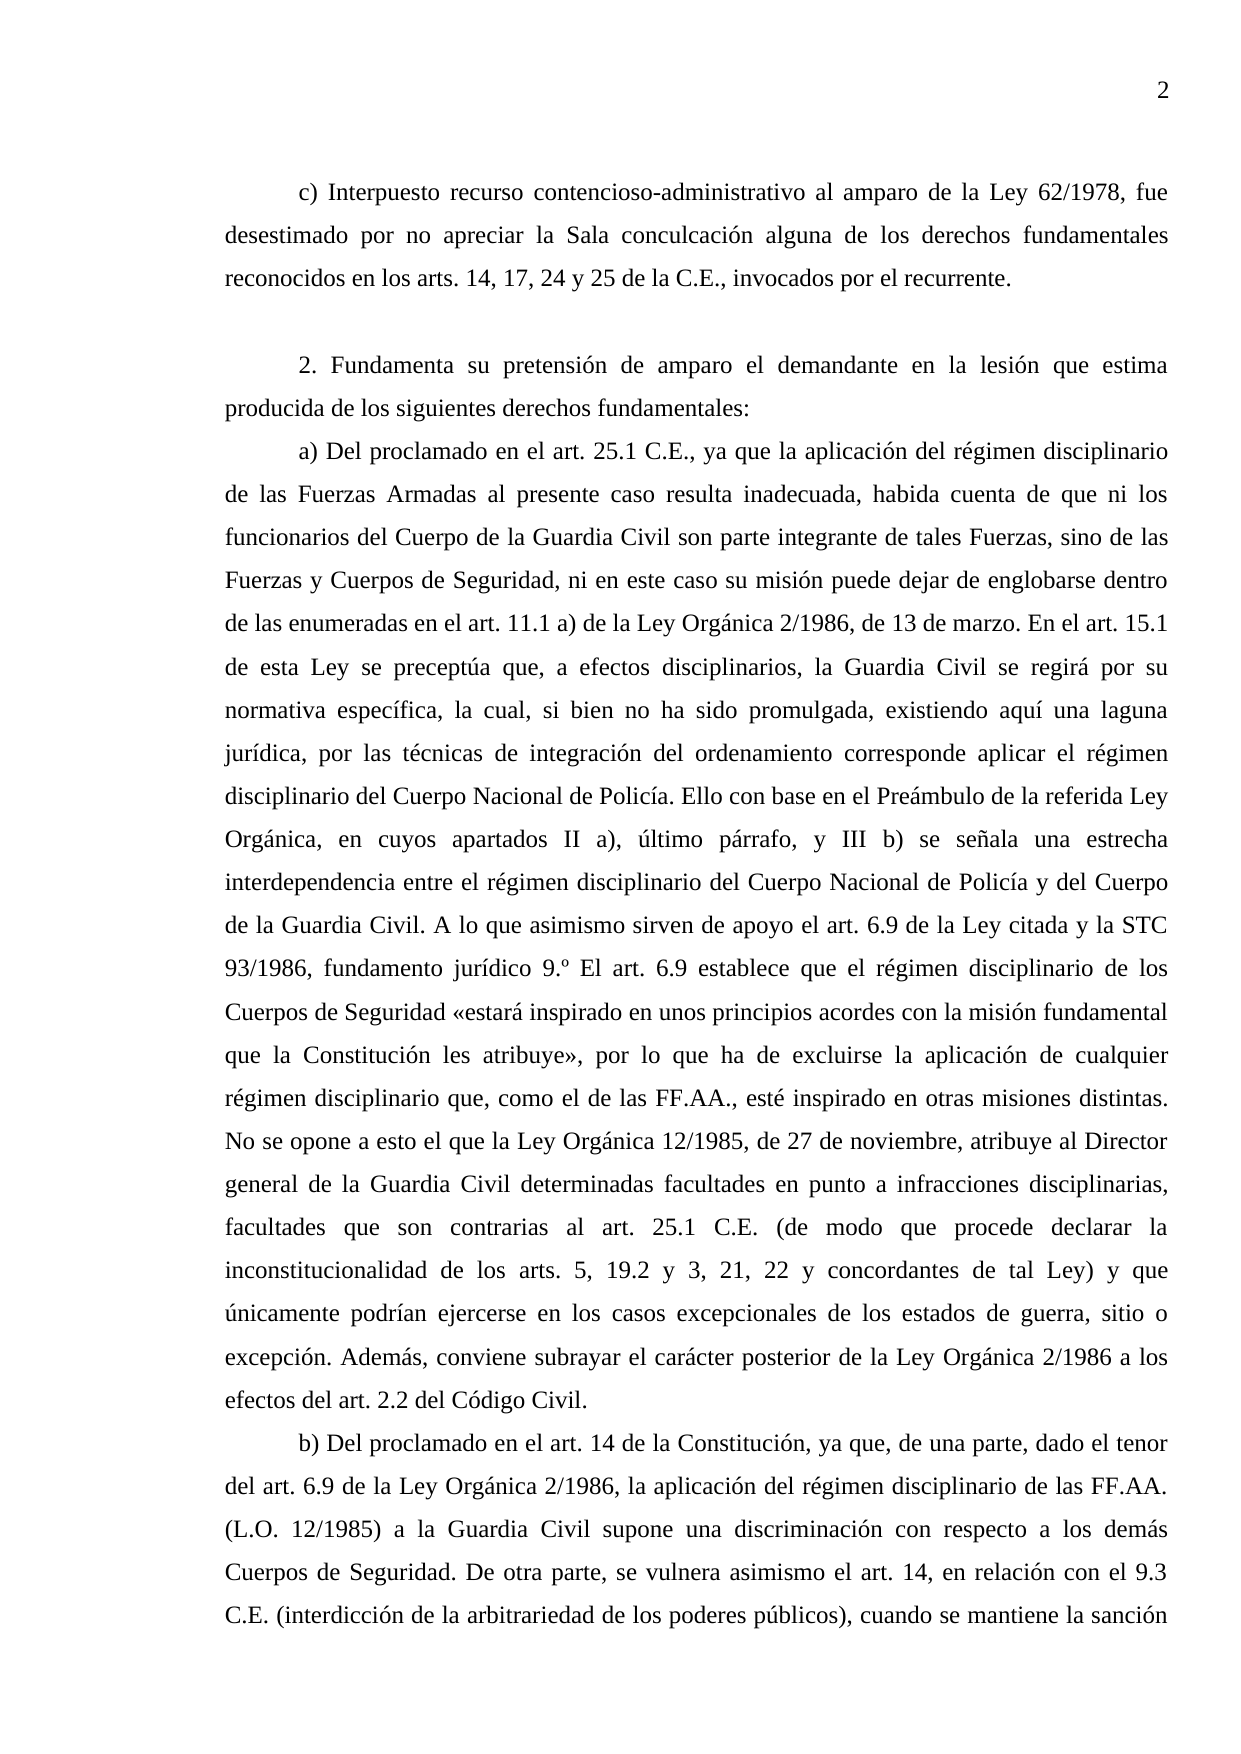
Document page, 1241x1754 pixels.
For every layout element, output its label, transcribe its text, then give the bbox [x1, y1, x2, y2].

text c) Interpuesto recurso contencioso-administrativo al amparo de la Ley 62/1978, fue desestimado por no apreciar la Sala conculcación alguna de los derechos fundamentales reconocidos en los arts. 14, 17, 24 y 25 de la C.E., invocados por el recurrente. [224, 177, 1169, 292]
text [224, 1428, 1169, 1629]
text 2. Fundamenta su pretensión de amparo el demandante en la lesión que estima producida de los siguientes derechos fundamentales: [224, 350, 1169, 422]
text a) Del proclamado en el art. 25.1 C.E., ya que la aplicación del régimen disciplinario de las Fuerzas Armadas al presente caso resulta inadecuada, habida cuenta de que ni los funcionarios del Cuerpo de la Guardia Civil son parte integrante de tales Fuerzas, sino de las Fuerzas y Cuerpos de Seguridad, ni en este caso su misión puede dejar de englobarse dentro de las enumeradas en el art. 11.1 a) de la Ley Orgánica 2/1986, de 13 de marzo. En el art. 15.1 de esta Ley se preceptúa que, a efectos disciplinarios, la Guardia Civil se regirá por su normativa específica, la cual, si bien no ha sido promulgada, existiendo aquí una laguna jurídica, por las técnicas de integración del ordenamiento corresponde aplicar el régimen disciplinario del Cuerpo Nacional de Policía. Ello con base en el Preámbulo de la referida Ley Orgánica, en cuyos apartados II a), último párrafo, y III b) se señala una estrecha interdependencia entre el régimen disciplinario del Cuerpo Nacional de Policía y del Cuerpo de la Guardia Civil. A lo que asimismo sirven de apoyo el art. 6.9 de la Ley citada y la STC 93/1986, fundamento jurídico 9.º El art. 6.9 establece que el régimen disciplinario de los Cuerpos de Seguridad «estará inspirado en unos principios acordes con la misión fundamental que la Constitución les atribuye», por lo que ha de excluirse la aplicación de cualquier régimen disciplinario que, como el de las FF.AA., esté inspirado en otras misiones distintas. No se opone a esto el que la Ley Orgánica 12/1985, de 27 de noviembre, atribuye al Director general de la Guardia Civil determinadas facultades en punto a infracciones disciplinarias, facultades que son contrarias al art. 25.1 C.E. (de modo que procede declarar la inconstitucionalidad de los arts. 5, 19.2 y 3, 21, 22 y concordantes de tal Ley) y que únicamente podrían ejercerse en los casos excepcionales de los estados de guerra, sitio o excepción. Además, conviene subrayar el carácter posterior de la Ley Orgánica 2/1986 a los efectos del art. 2.2 del Código Civil. [224, 436, 1169, 1413]
